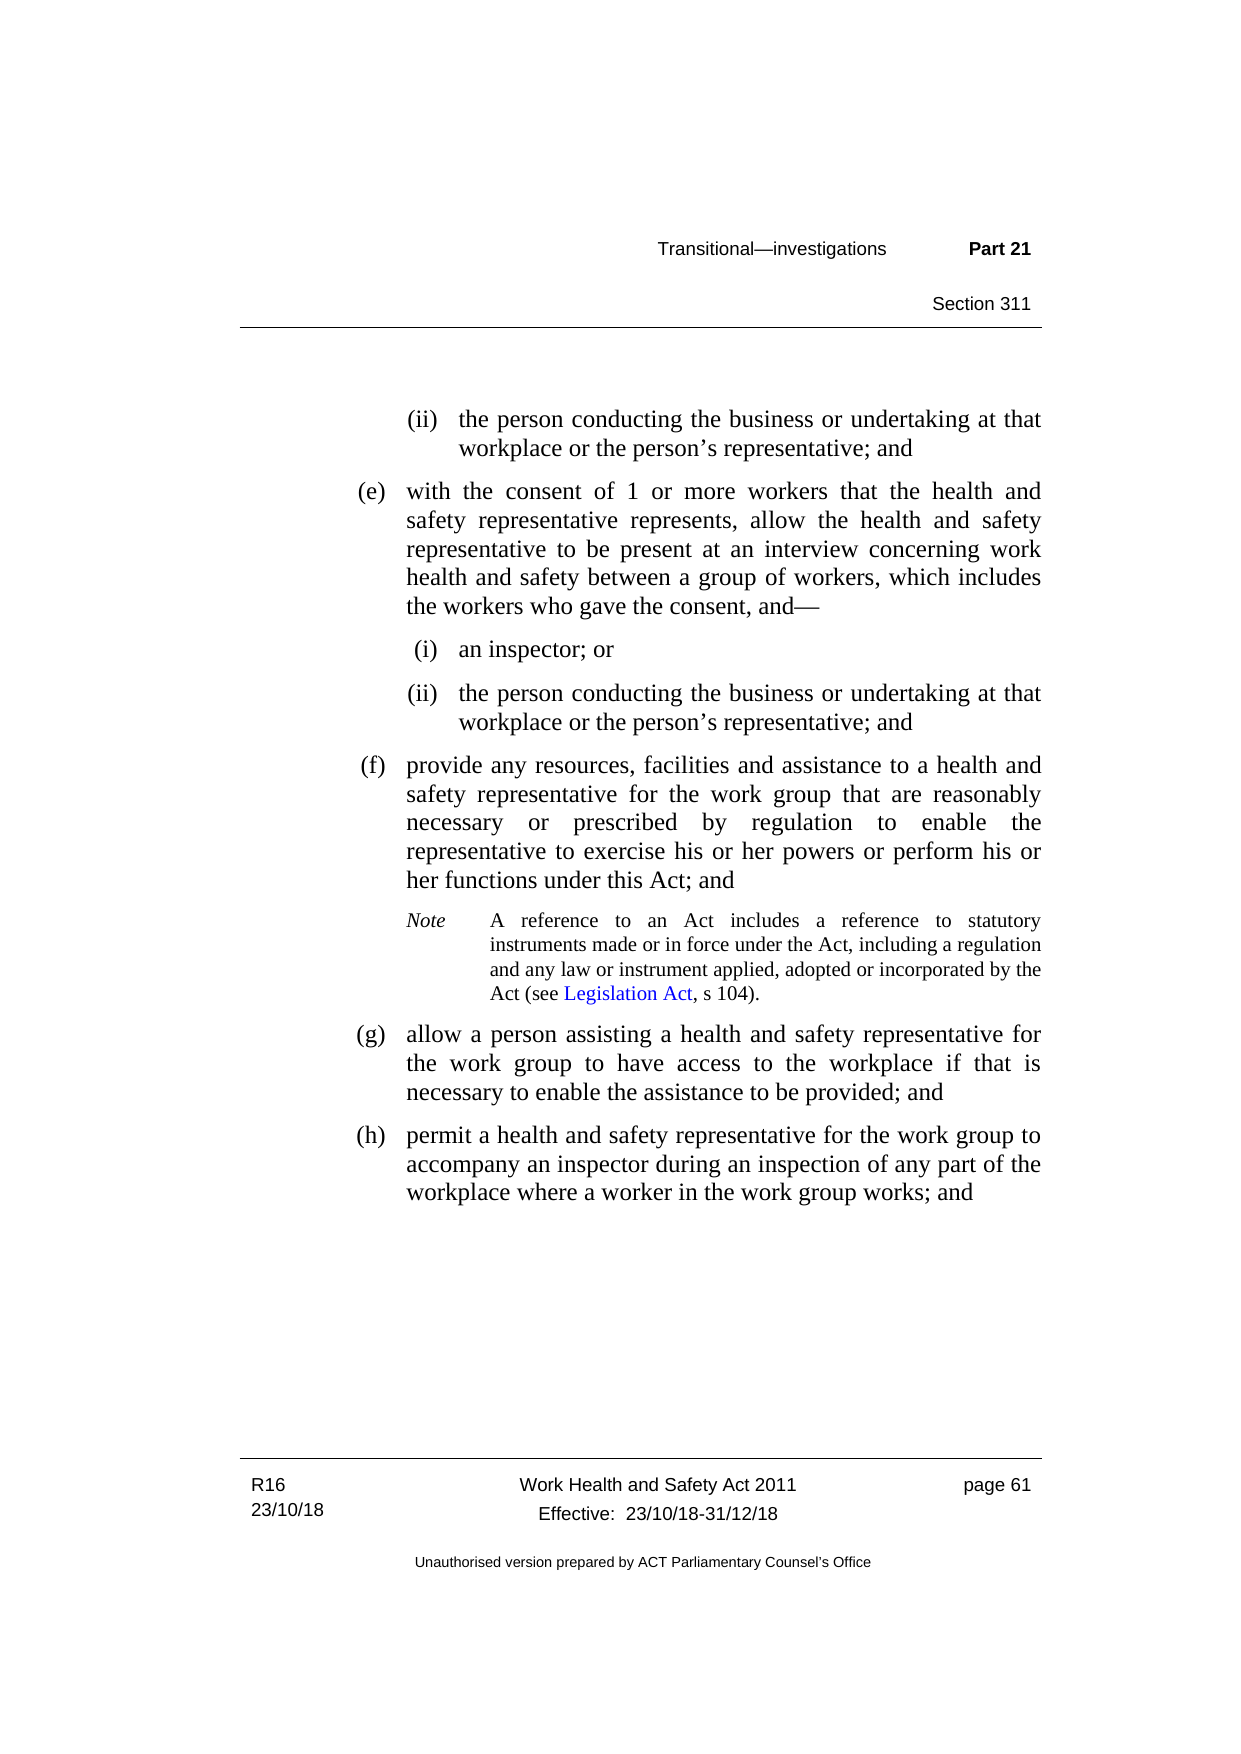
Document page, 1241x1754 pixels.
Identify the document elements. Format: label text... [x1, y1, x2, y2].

text (h) permit a health and safety representative for the work group to accompany an inspector during an inspection of any part of the workplace where a worker in the work group works; and [239, 1120, 1042, 1206]
text (ii) the person conducting the business or undertaking at that workplace or the person’s representative; and [239, 404, 1042, 462]
text (ii) the person conducting the business or undertaking at that workplace or the person’s representative; and [239, 678, 1042, 735]
text (i) an inspector; or [239, 634, 1042, 663]
text Note A reference to an Act includes a reference to statutory instruments made or in force under the Act, including a regulation and any law or instrument applied, adopted or incorporated by the Act (see Legislation Act, s 104). [406, 908, 1042, 1004]
text (e) with the consent of 1 or more workers that the health and safety representative represents, allow the health and safety representative to be present at an interview concerning work health and safety between a group of workers, which includes the workers who gave the consent, and— [239, 476, 1042, 620]
text (f) provide any resources, facilities and assistance to a health and safety representative for the work group that are reasonably necessary or prescribed by regulation to enable the representative to exercise his or her powers or perform his or her functions under this Act; and [239, 750, 1042, 894]
text (g) allow a person assisting a health and safety representative for the work group to have access to the workplace if that is necessary to enable the assistance to be provided; and [239, 1019, 1042, 1105]
